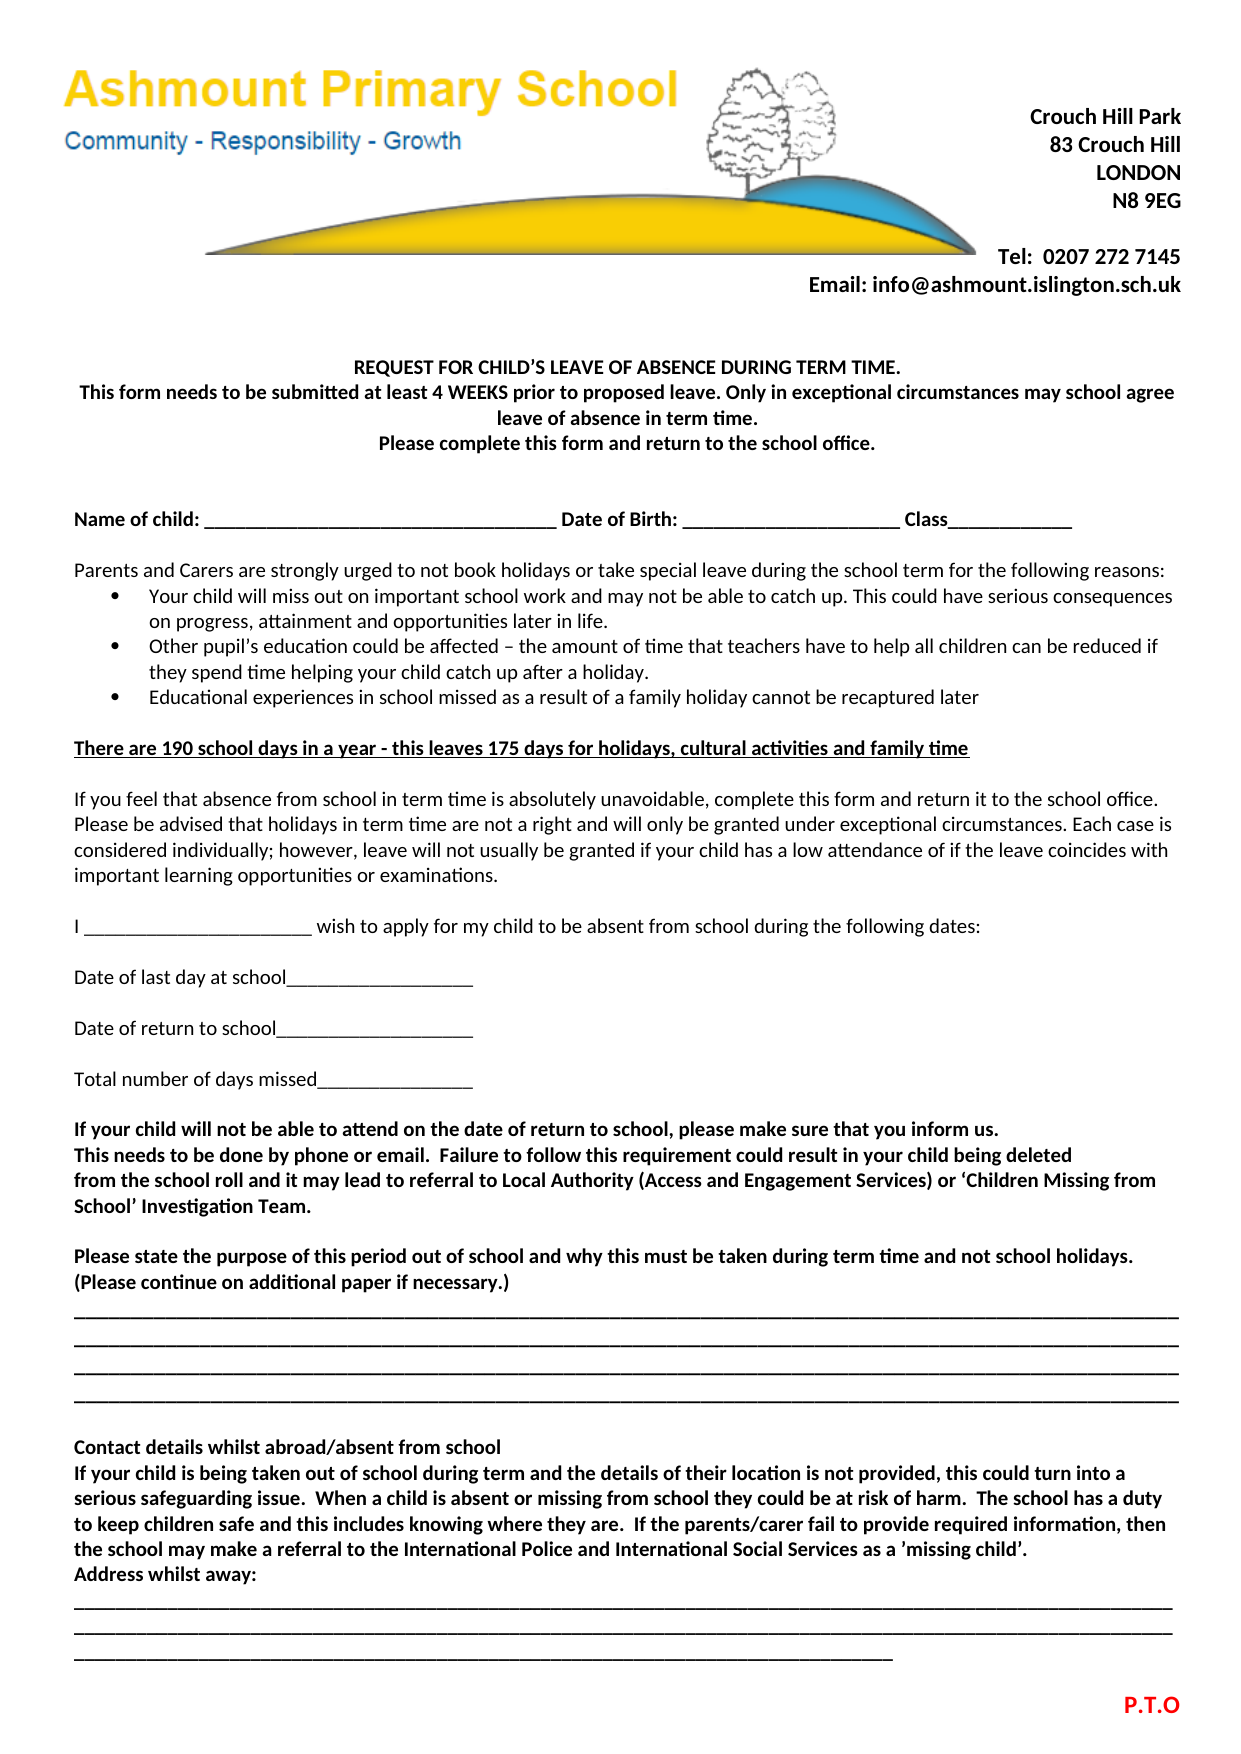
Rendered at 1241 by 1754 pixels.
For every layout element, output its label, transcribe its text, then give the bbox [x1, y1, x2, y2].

text There are 190 school days in a year - this leaves 175 days for holidays, cultural activities and family time [74, 735, 1181, 761]
text ___________________________________________________________________________________________________________________________________________________________________________________________________________________________________________________________________________________________________ [74, 1587, 1181, 1663]
text REQUEST FOR CHILD’S LEAVE OF ABSENCE DURING TERM TIME. [74, 354, 1181, 379]
text ____________________________________________________________________________________________________________________________________________________________________________________________________________________________________________________________________________________________________________________________________________________________________________________________________ [74, 1294, 1181, 1407]
list Educational experiences in school missed as a result of a family holiday cannot be recaptured later [111, 684, 1181, 710]
text If your child is being taken out of school during term and the details of their location is not provided, this could turn into a serious safeguarding issue. When a child is absent or missing from school they could be at risk of harm. The school has a duty to keep children safe and this includes knowing where they are. If the parents/carer fail to provide required information, then the school may make a referral to the International Police and International Social Services as a ’missing child’. [74, 1460, 1181, 1562]
text 83 Crouch Hill [983, 130, 1181, 158]
text This needs to be done by phone or email. Failure to follow this requirement could result in your child being deleted [74, 1142, 1181, 1167]
list Your child will miss out on important school work and may not be able to catch up. This could have serious consequences on progress, attainment and opportunities later in life. [111, 583, 1181, 634]
text Email: info@ashmount.islington.sch.uk [74, 270, 1181, 298]
text I ______________________ wish to apply for my child to be absent from school during the following dates: [74, 913, 1181, 939]
text from the school roll and it may lead to referral to Local Authority (Access and Engagement Services) or ‘Children Missing from School’ Investigation Team. [74, 1167, 1181, 1218]
text Name of child: __________________________________ Date of Birth: _____________________ Class____________ [74, 507, 1181, 532]
text This form needs to be submitted at least 4 WEEKS prior to proposed leave. Only in exceptional circumstances may school agree leave of absence in term time. [74, 379, 1181, 430]
text Date of last day at school__________________ [74, 964, 1181, 989]
picture [54, 51, 983, 255]
text Date of return to school___________________ [74, 1015, 1181, 1040]
text If your child will not be able to attend on the date of return to school, please make sure that you inform us. [74, 1117, 1181, 1142]
text N8 9EG [983, 186, 1181, 214]
text Tel: 0207 272 7145 [74, 242, 1181, 270]
text Parents and Carers are strongly urged to not book holidays or take special leave during the school term for the following reasons: [74, 557, 1181, 583]
text P.T.O [1049, 1689, 1181, 1719]
text Please state the purpose of this period out of school and why this must be taken during term time and not school holidays. (Please continue on additional paper if necessary.) [74, 1244, 1181, 1294]
text Address whilst away: [74, 1562, 1181, 1587]
text Contact details whilst abroad/absent from school [74, 1434, 1181, 1460]
text If you feel that absence from school in term time is absolutely unavoidable, complete this form and return it to the school office. Please be advised that holidays in term time are not a right and will only be granted under exceptional circumstances. Each case is considered individually; however, leave will not usually be granted if your child has a low attendance of if the leave coincides with important learning opportunities or examinations. [74, 786, 1181, 888]
text Please complete this form and return to the school office. [74, 430, 1181, 456]
text Total number of days missed_______________ [74, 1066, 1181, 1091]
list Other pupil’s education could be affected – the amount of time that teachers have to help all children can be reduced if they spend time helping your child catch up after a holiday. [111, 634, 1181, 684]
text Crouch Hill Park [983, 102, 1181, 130]
text LONDON [983, 158, 1181, 186]
